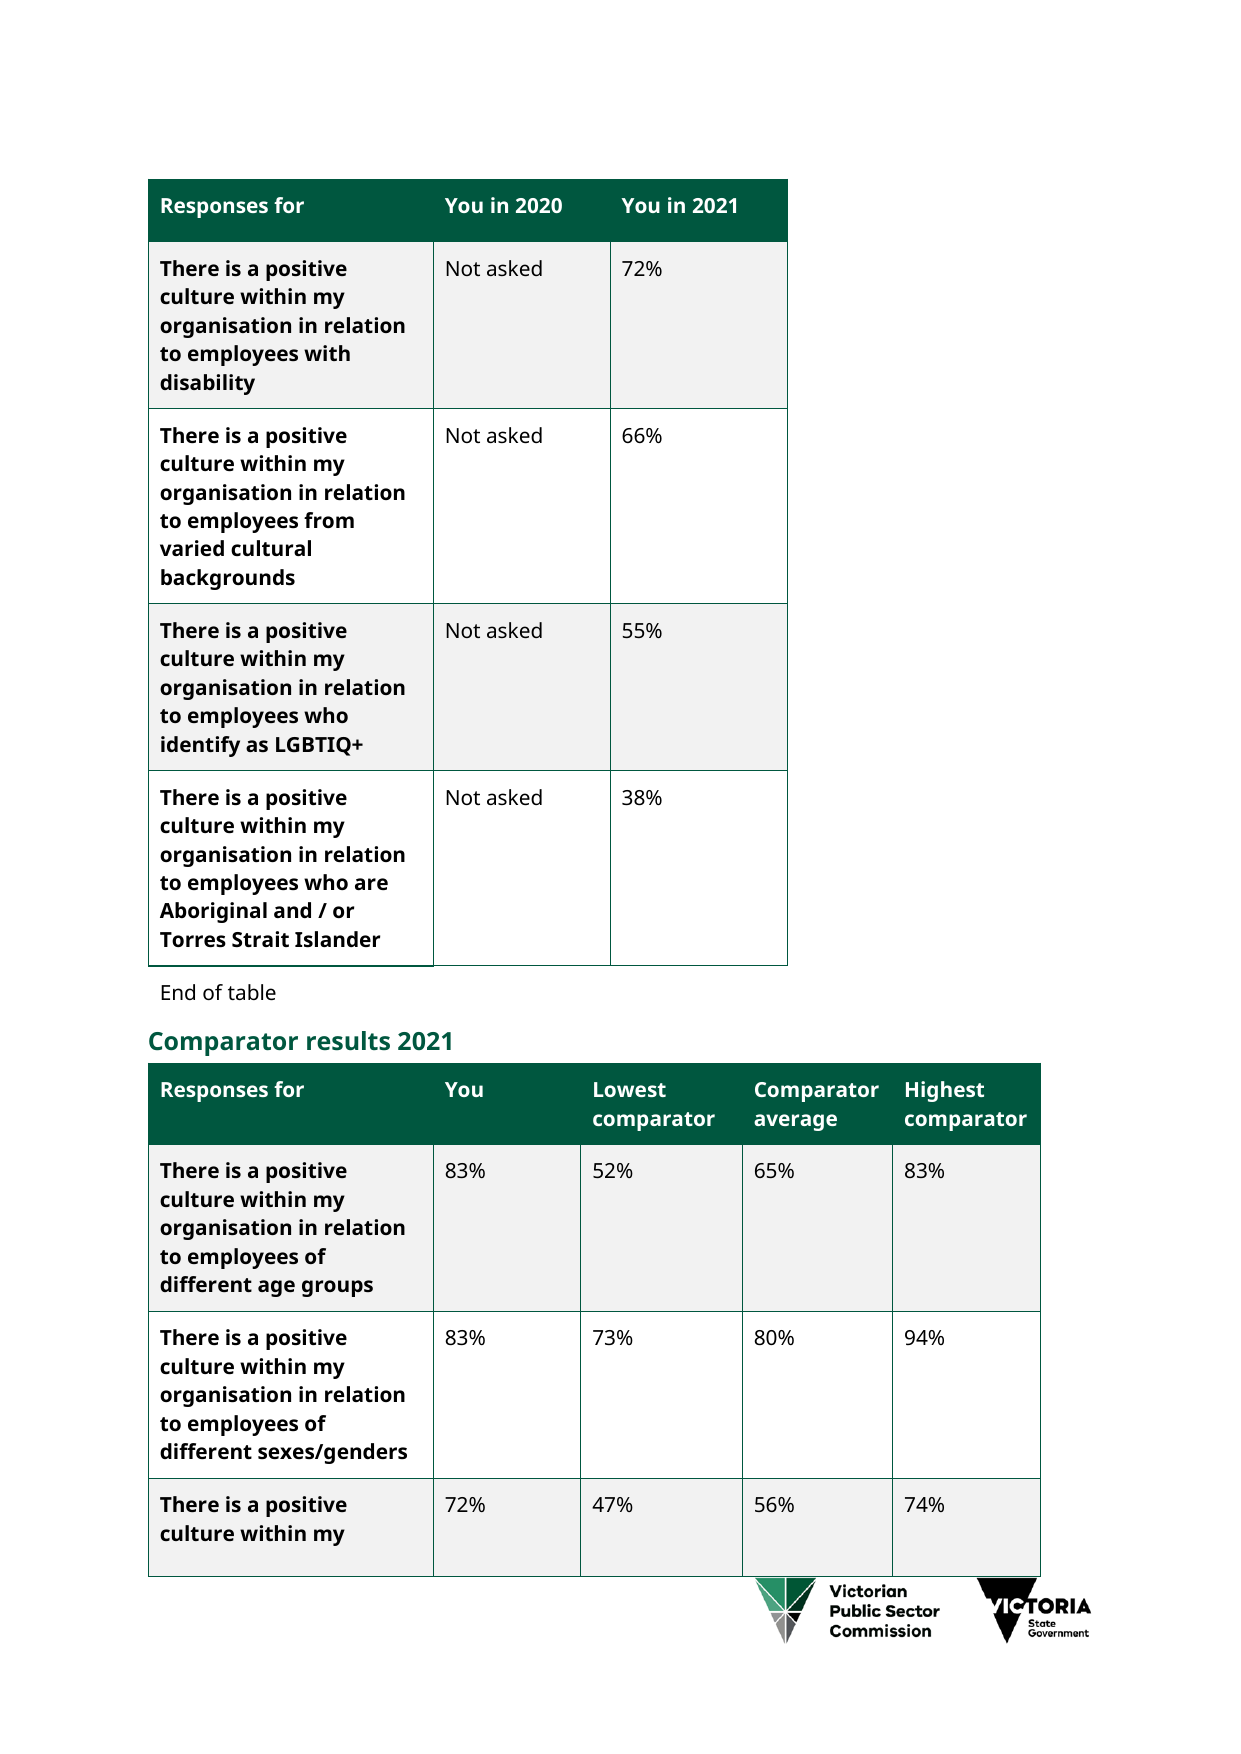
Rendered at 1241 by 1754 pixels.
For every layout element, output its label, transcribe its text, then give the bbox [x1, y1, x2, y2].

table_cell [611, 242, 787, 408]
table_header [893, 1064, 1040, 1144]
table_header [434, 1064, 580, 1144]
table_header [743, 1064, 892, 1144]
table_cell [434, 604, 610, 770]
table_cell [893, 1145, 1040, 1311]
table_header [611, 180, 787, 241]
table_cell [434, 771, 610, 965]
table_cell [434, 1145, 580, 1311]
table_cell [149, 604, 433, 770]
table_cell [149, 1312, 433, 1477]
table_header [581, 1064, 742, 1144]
picture [754, 1577, 1093, 1645]
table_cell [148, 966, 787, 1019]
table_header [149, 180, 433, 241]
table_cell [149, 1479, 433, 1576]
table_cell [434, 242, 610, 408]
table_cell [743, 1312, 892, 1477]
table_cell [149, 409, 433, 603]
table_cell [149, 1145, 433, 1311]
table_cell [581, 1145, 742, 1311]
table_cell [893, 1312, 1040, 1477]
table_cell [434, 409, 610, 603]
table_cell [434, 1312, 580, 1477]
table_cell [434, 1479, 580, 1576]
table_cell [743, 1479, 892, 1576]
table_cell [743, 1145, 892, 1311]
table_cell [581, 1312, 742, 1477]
subtitle Comparator results 2021 [148, 1023, 1092, 1057]
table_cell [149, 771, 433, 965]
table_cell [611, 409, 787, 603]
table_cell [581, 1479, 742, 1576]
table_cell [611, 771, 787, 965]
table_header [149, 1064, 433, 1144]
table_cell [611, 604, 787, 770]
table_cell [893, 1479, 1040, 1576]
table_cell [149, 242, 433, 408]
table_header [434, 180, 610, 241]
